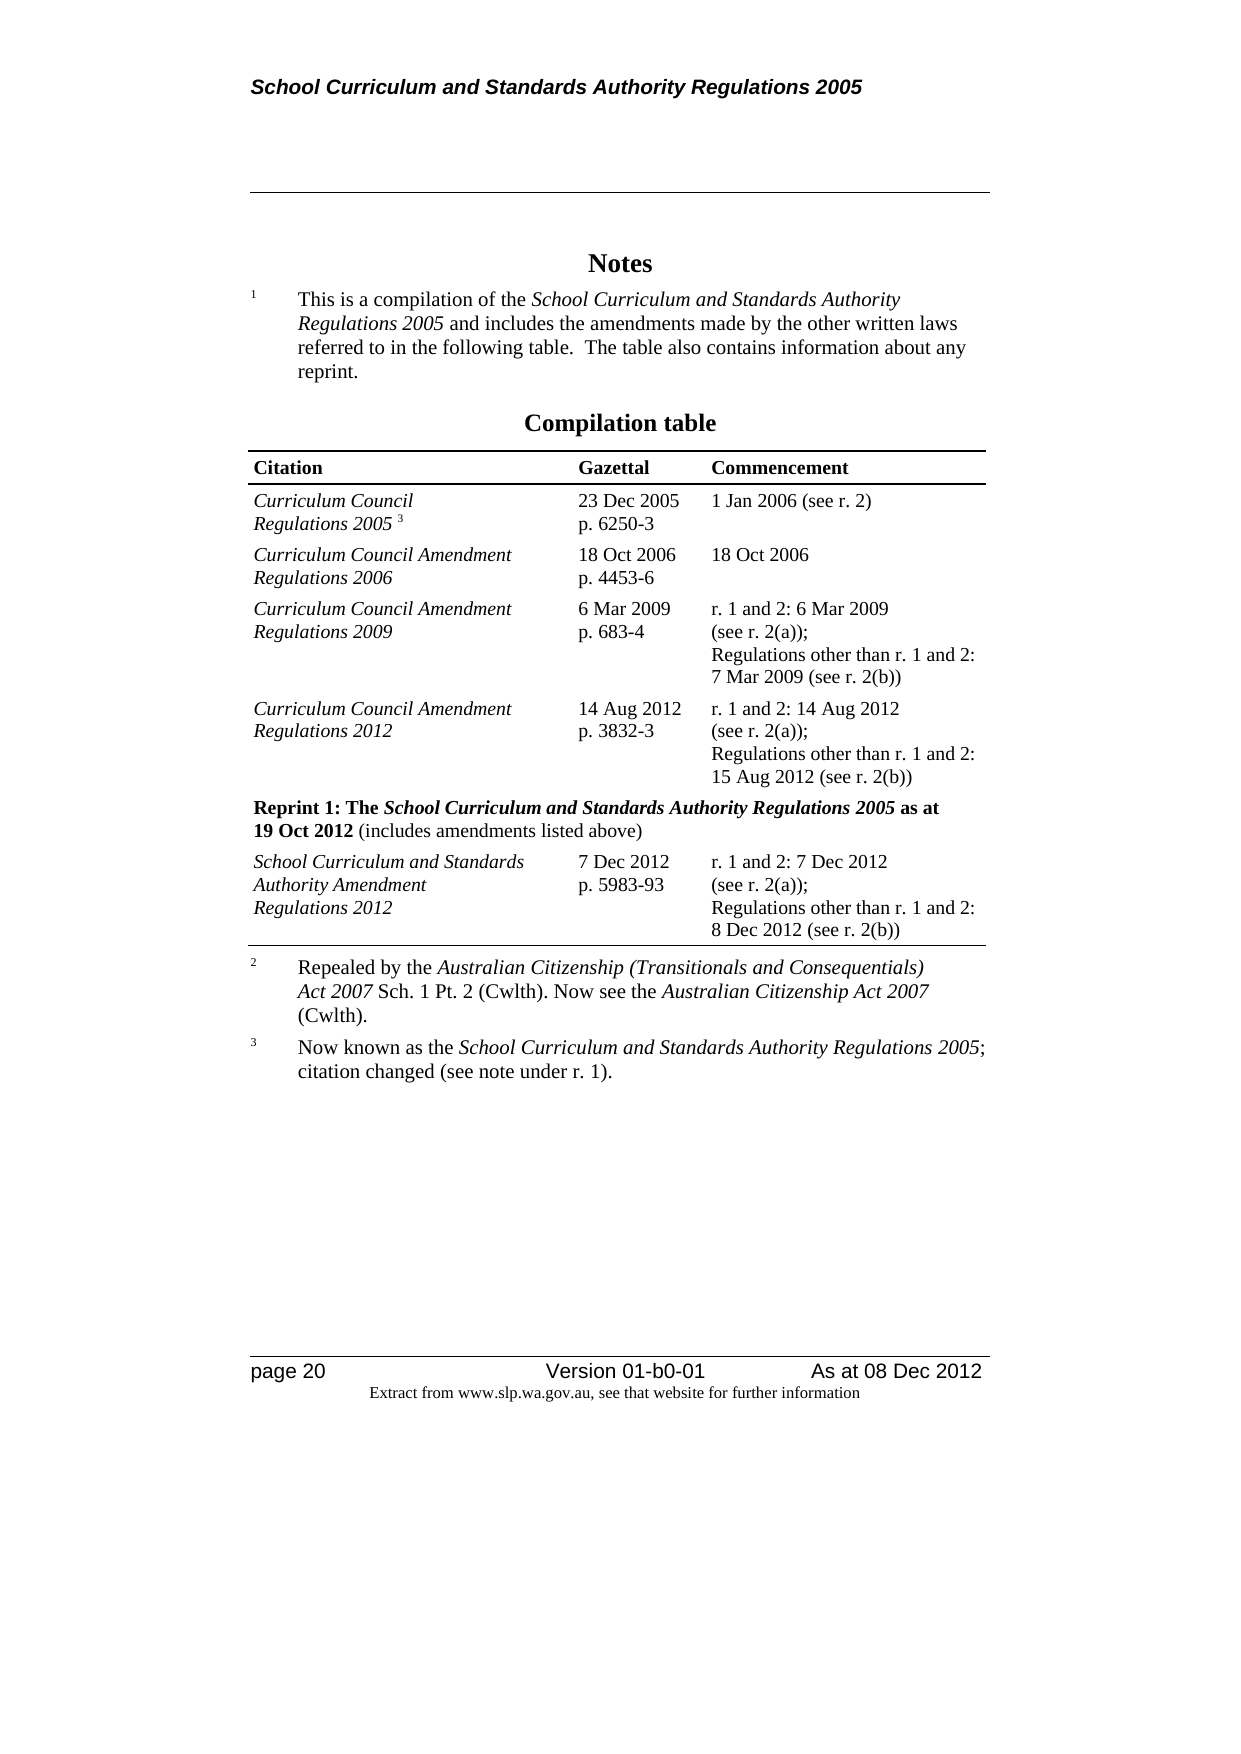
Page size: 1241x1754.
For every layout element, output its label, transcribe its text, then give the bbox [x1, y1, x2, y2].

subtitle Compilation table [250, 408, 990, 437]
table_cell Curriculum Council Regulations 2005 3 [248, 485, 572, 539]
table_cell 6 Mar 2009 p. 683-4 [572, 593, 705, 692]
table_header Commencement [705, 452, 986, 483]
table_cell Curriculum Council Amendment Regulations 2009 [248, 593, 572, 692]
table_cell r. 1 and 2: 6 Mar 2009 (see r. 2(a)); Regulations other than r. 1 and 2: 7 Mar 2009 (see r. 2(b)) [705, 593, 986, 692]
table_cell 23 Dec 2005 p. 6250-3 [572, 485, 705, 539]
table_cell School Curriculum and Standards Authority Amendment Regulations 2012 [248, 846, 572, 945]
table_cell Reprint 1: The School Curriculum and Standards Authority Regulations 2005 as at 19 Oct 2012 (includes amendments listed above) [248, 792, 986, 846]
text 1 This is a compilation of the School Curriculum and Standards Authority Regulations 2005 and includes the amendments made by the other written laws referred to in the following table. The table also contains information about any reprint. [250, 287, 990, 383]
table_cell 1 Jan 2006 (see r. 2) [705, 485, 986, 539]
table_cell 7 Dec 2012 p. 5983-93 [572, 846, 705, 945]
table_cell r. 1 and 2: 7 Dec 2012 (see r. 2(a)); Regulations other than r. 1 and 2: 8 Dec 2012 (see r. 2(b)) [705, 846, 986, 945]
table_header Gazettal [572, 452, 705, 483]
table_cell r. 1 and 2: 14 Aug 2012 (see r. 2(a)); Regulations other than r. 1 and 2: 15 Aug 2012 (see r. 2(b)) [705, 692, 986, 792]
table_header Citation [248, 452, 572, 483]
table_cell 18 Oct 2006 p. 4453-6 [572, 539, 705, 593]
table_cell 14 Aug 2012 p. 3832-3 [572, 692, 705, 792]
subtitle Notes [250, 247, 990, 279]
text 3 Now known as the School Curriculum and Standards Authority Regulations 2005; citation changed (see note under r. 1). [250, 1035, 990, 1083]
text 2 Repealed by the Australian Citizenship (Transitionals and Consequentials) Act 2007 Sch. 1 Pt. 2 (Cwlth). Now see the Australian Citizenship Act 2007 (Cwlth). [250, 955, 990, 1027]
table_cell Curriculum Council Amendment Regulations 2012 [248, 692, 572, 792]
table_cell 18 Oct 2006 [705, 539, 986, 593]
table_cell Curriculum Council Amendment Regulations 2006 [248, 539, 572, 593]
